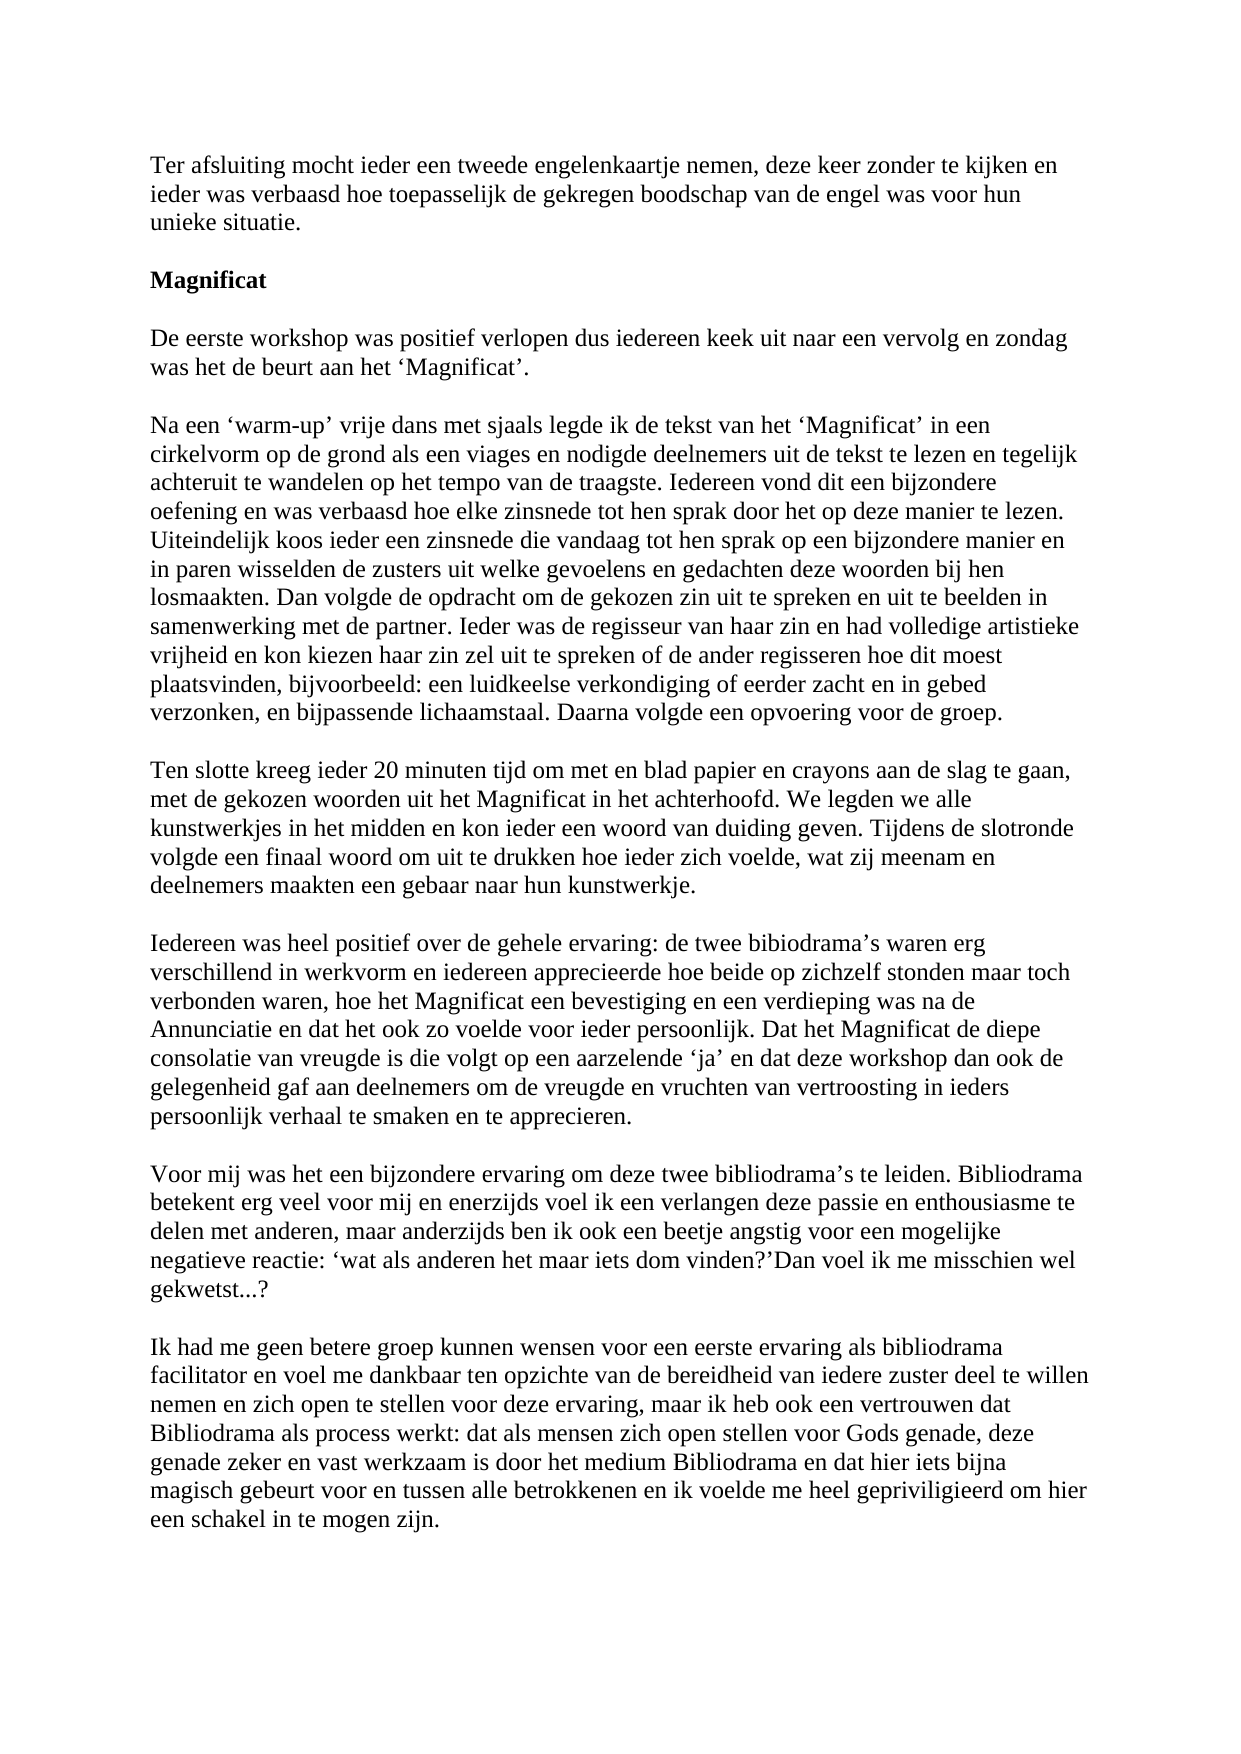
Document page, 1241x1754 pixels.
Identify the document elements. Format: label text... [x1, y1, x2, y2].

text Ik had me geen betere groep kunnen wensen voor een eerste ervaring als bibliodrama facilitator en voel me dankbaar ten opzichte van de bereidheid van iedere zuster deel te willen nemen en zich open te stellen voor deze ervaring, maar ik heb ook een vertrouwen dat Bibliodrama als process werkt: dat als mensen zich open stellen voor Gods genade, deze genade zeker en vast werkzaam is door het medium Bibliodrama en dat hier iets bijna magisch gebeurt voor en tussen alle betrokkenen en ik voelde me heel gepriviligieerd om hier een schakel in te mogen zijn. [150, 1332, 1090, 1533]
text Ter afsluiting mocht ieder een tweede engelenkaartje nemen, deze keer zonder te kijken en ieder was verbaasd hoe toepasselijk de gekregen boodschap van de engel was voor hun unieke situatie. [150, 150, 1090, 236]
text Na een ‘warm-up’ vrije dans met sjaals legde ik de tekst van het ‘Magnificat’ in een cirkelvorm op de grond als een viages en nodigde deelnemers uit de tekst te lezen en tegelijk achteruit te wandelen op het tempo van de traagste. Iedereen vond dit een bijzondere oefening en was verbaasd hoe elke zinsnede tot hen sprak door het op deze manier te lezen. Uiteindelijk koos ieder een zinsnede die vandaag tot hen sprak op een bijzondere manier en in paren wisselden de zusters uit welke gevoelens en gedachten deze woorden bij hen losmaakten. Dan volgde de opdracht om de gekozen zin uit te spreken en uit te beelden in samenwerking met de partner. Ieder was de regisseur van haar zin en had volledige artistieke vrijheid en kon kiezen haar zin zel uit te spreken of de ander regisseren hoe dit moest plaatsvinden, bijvoorbeeld: een luidkeelse verkondiging of eerder zacht en in gebed verzonken, en bijpassende lichaamstaal. Daarna volgde een opvoering voor de groep. [150, 410, 1090, 726]
text De eerste workshop was positief verlopen dus iedereen keek uit naar een vervolg en zondag was het de beurt aan het ‘Magnificat’. [150, 323, 1090, 381]
text Ten slotte kreeg ieder 20 minuten tijd om met en blad papier en crayons aan de slag te gaan, met de gekozen woorden uit het Magnificat in het achterhoofd. We legden we alle kunstwerkjes in het midden en kon ieder een woord van duiding geven. Tijdens de slotronde volgde een finaal woord om uit te drukken hoe ieder zich voelde, wat zij meenam en deelnemers maakten een gebaar naar hun kunstwerkje. [150, 755, 1090, 899]
text Voor mij was het een bijzondere ervaring om deze twee bibliodrama’s te leiden. Bibliodrama betekent erg veel voor mij en enerzijds voel ik een verlangen deze passie en enthousiasme te delen met anderen, maar anderzijds ben ik ook een beetje angstig voor een mogelijke negatieve reactie: ‘wat als anderen het maar iets dom vinden?’Dan voel ik me misschien wel gekwetst...? [150, 1159, 1090, 1302]
text Magnificat [150, 265, 1090, 294]
text Iedereen was heel positief over de gehele ervaring: de twee bibiodrama’s waren erg verschillend in werkvorm en iedereen apprecieerde hoe beide op zichzelf stonden maar toch verbonden waren, hoe het Magnificat een bevestiging en een verdieping was na de Annunciatie en dat het ook zo voelde voor ieder persoonlijk. Dat het Magnificat de diepe consolatie van vreugde is die volgt op een aarzelende ‘ja’ en dat deze workshop dan ook de gelegenheid gaf aan deelnemers om de vreugde en vruchten van vertroosting in ieders persoonlijk verhaal te smaken en te apprecieren. [150, 928, 1090, 1129]
